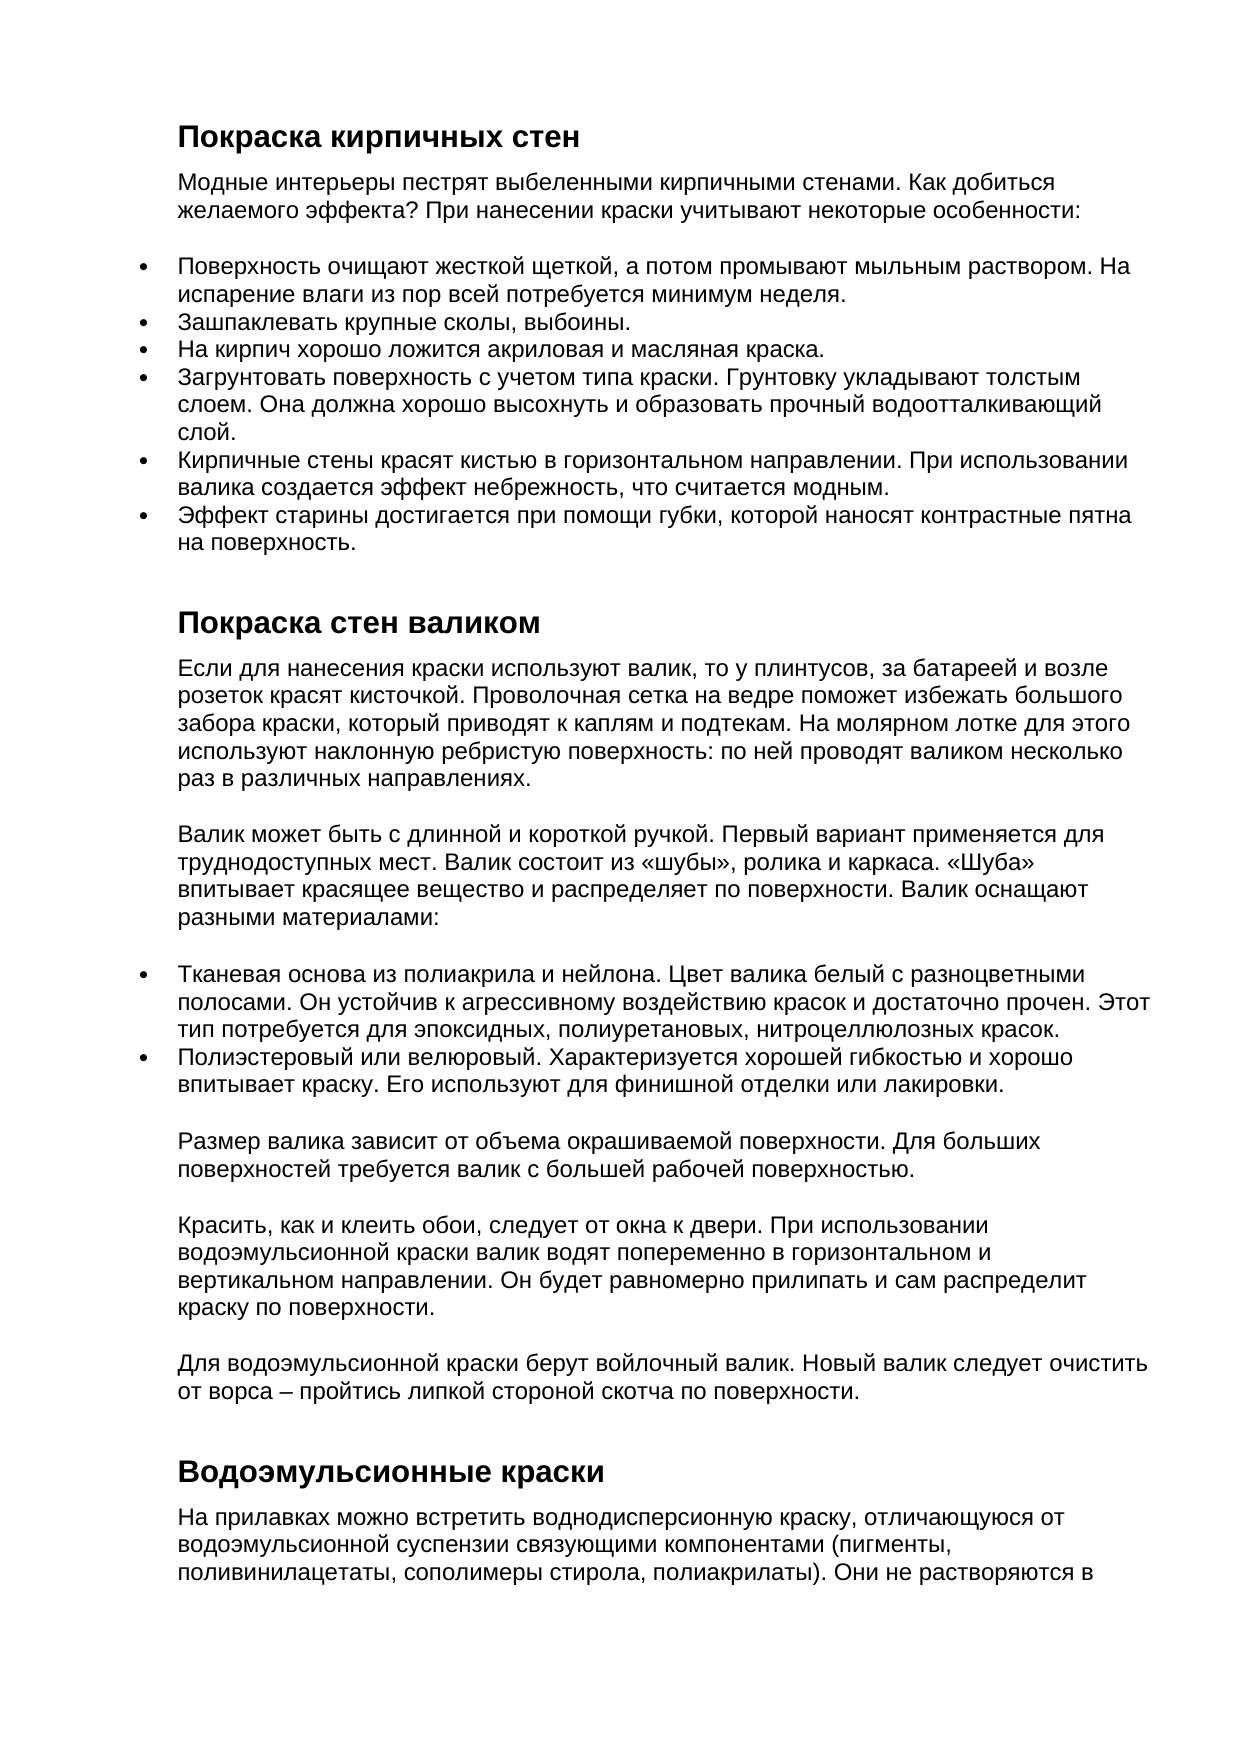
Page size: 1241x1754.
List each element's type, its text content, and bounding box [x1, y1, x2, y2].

text Валик может быть с длинной и короткой ручкой. Первый вариант применяется для труднодоступных мест. Валик состоит из «шубы», ролика и каркаса. «Шуба» впитывает красящее вещество и распределяет по поверхности. Валик оснащают разными материалами: [177, 820, 1152, 931]
list На кирпич хорошо ложится акриловая и масляная краска. [140, 335, 1152, 363]
text Размер валика зависит от объема окрашиваемой поверхности. Для больших поверхностей требуется валик с большей рабочей поверхностью. [177, 1127, 1152, 1182]
text Красить, как и клеить обои, следует от окна к двери. При использовании водоэмульсионной краски валик водят попеременно в горизонтальном и вертикальном направлении. Он будет равномерно прилипать и сам распределит краску по поверхности. [177, 1211, 1152, 1321]
subtitle Покраска кирпичных стен [177, 118, 1152, 154]
list Кирпичные стены красят кистью в горизонтальном направлении. При использовании валика создается эффект небрежность, что считается модным. [140, 446, 1152, 501]
list Загрунтовать поверхность с учетом типа краски. Грунтовку укладывают толстым слоем. Она должна хорошо высохнуть и образовать прочный водоотталкивающий слой. [140, 363, 1152, 446]
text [177, 1502, 1152, 1585]
list Тканевая основа из полиакрила и нейлона. Цвет валика белый с разноцветными полосами. Он устойчив к агрессивному воздействию красок и достаточно прочен. Этот тип потребуется для эпоксидных, полиуретановых, нитроцеллюлозных красок. [140, 960, 1152, 1043]
list Эффект старины достигается при помощи губки, которой наносят контрастные пятна на поверхность. [140, 501, 1152, 556]
subtitle Водоэмульсионные краски [177, 1453, 1152, 1488]
text Модные интерьеры пестрят выбеленными кирпичными стенами. Как добиться желаемого эффекта? При нанесении краски учитывают некоторые особенности: [177, 168, 1152, 223]
subtitle Покраска стен валиком [177, 604, 1152, 640]
list Зашпаклевать крупные сколы, выбоины. [140, 307, 1152, 335]
list Поверхность очищают жесткой щеткой, а потом промывают мыльным раствором. На испарение влаги из пор всей потребуется минимум неделя. [140, 252, 1152, 307]
list Полиэстеровый или велюровый. Характеризуется хорошей гибкостью и хорошо впитывает краску. Его используют для финишной отделки или лакировки. [140, 1043, 1152, 1098]
text Если для нанесения краски используют валик, то у плинтусов, за батареей и возле розеток красят кисточкой. Проволочная сетка на ведре поможет избежать большого забора краски, который приводят к каплям и подтекам. На молярном лотке для этого используют наклонную ребристую поверхность: по ней проводят валиком несколько раз в различных направлениях. [177, 654, 1152, 792]
text Для водоэмульсионной краски берут войлочный валик. Новый валик следует очистить от ворса – пройтись липкой стороной скотча по поверхности. [177, 1349, 1152, 1404]
